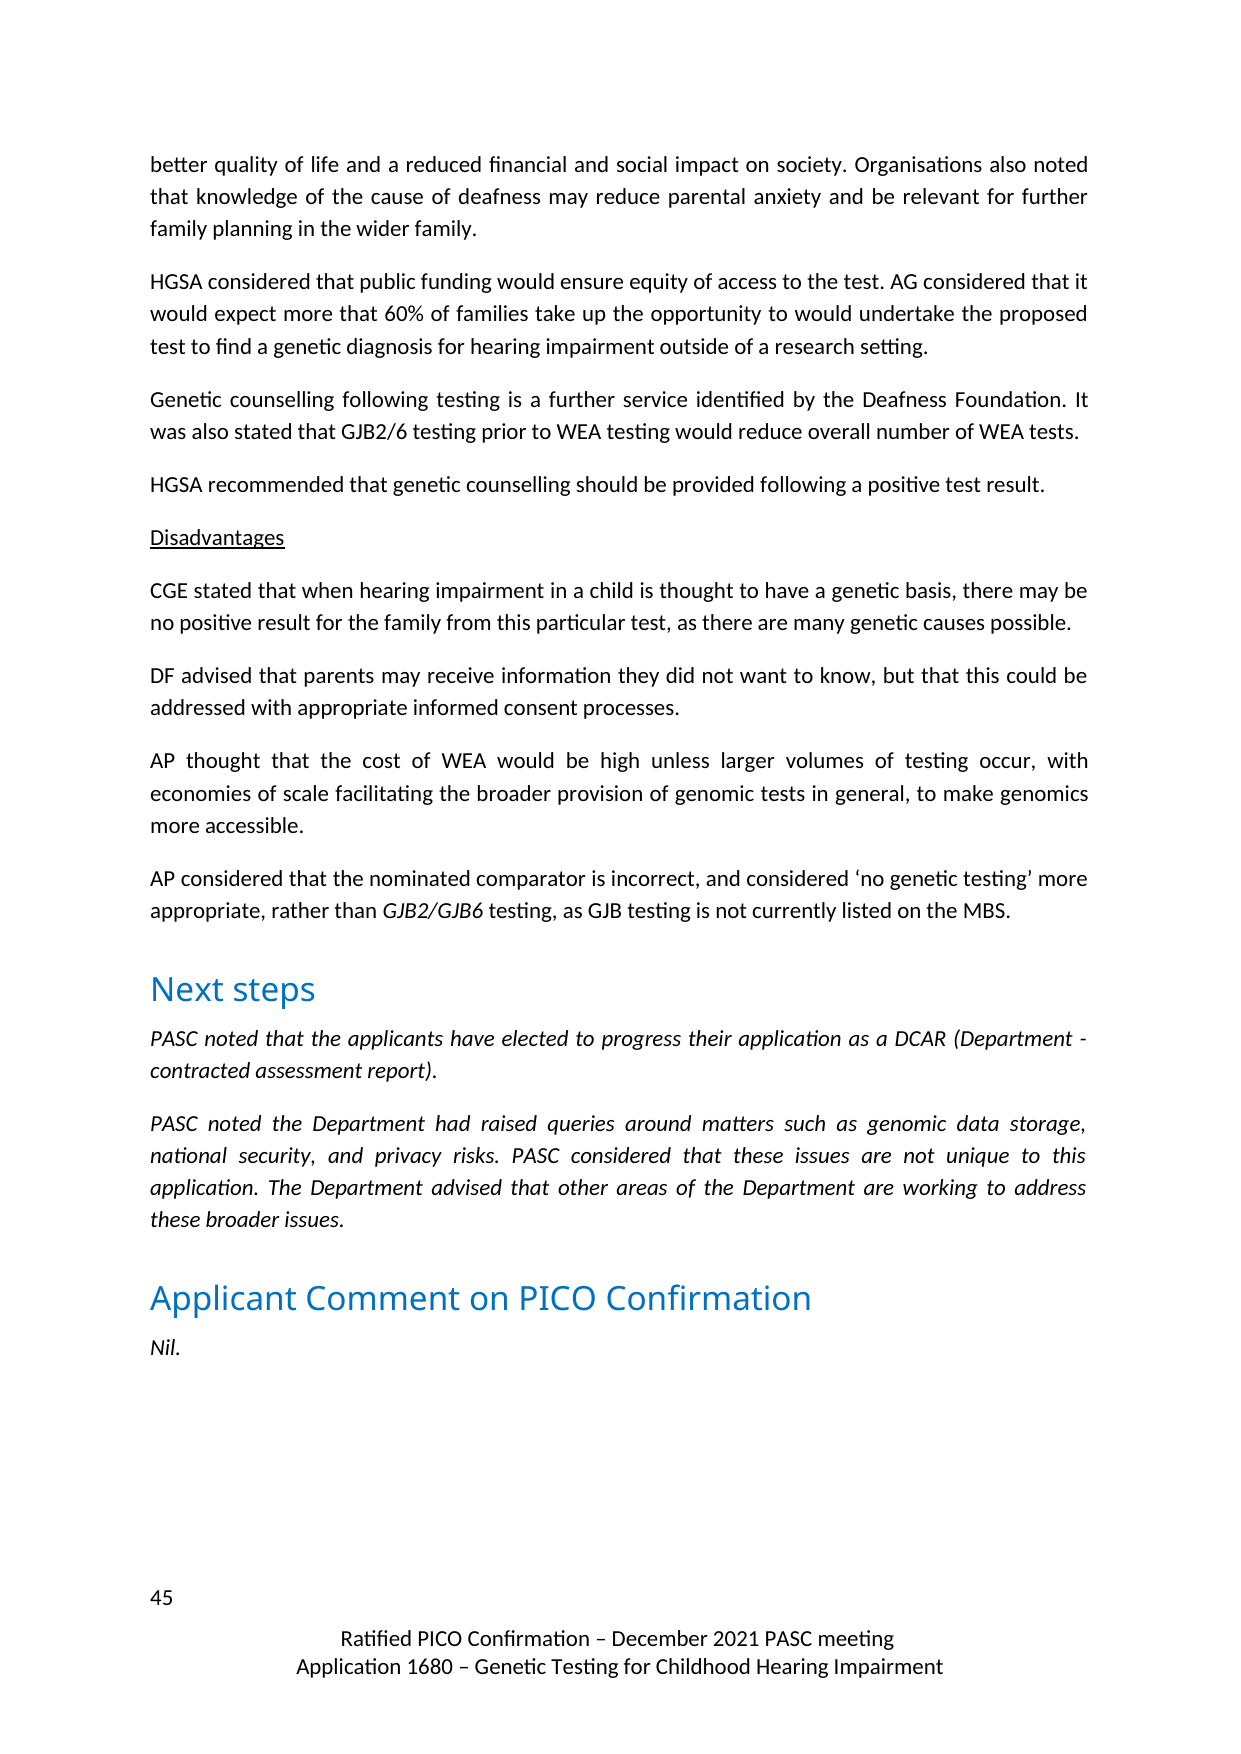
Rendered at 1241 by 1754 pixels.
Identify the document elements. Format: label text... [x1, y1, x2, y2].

text PASC noted the Department had raised queries around matters such as genomic data storage, national security, and privacy risks. PASC considered that these issues are not unique to this application. The Department advised that other areas of the Department are working to address these broader issues. [150, 1109, 1090, 1233]
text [150, 150, 1090, 242]
text AP considered that the nominated comparator is incorrect, and considered ‘no genetic testing’ more appropriate, rather than GJB2/GJB6 testing, as GJB testing is not currently listed on the MBS. [150, 864, 1090, 924]
text Disadvantages [150, 523, 1090, 551]
text AP thought that the cost of WEA would be high unless larger volumes of testing occur, with economies of scale facilitating the broader provision of genomic tests in general, to make genomics more accessible. [150, 746, 1090, 839]
text CGE stated that when hearing impairment in a child is thought to have a genetic basis, there may be no positive result for the family from this particular test, as there are many genetic causes possible. [150, 576, 1090, 636]
text HGSA considered that public funding would ensure equity of access to the test. AG considered that it would expect more that 60% of families take up the opportunity to would undertake the proposed test to find a genetic diagnosis for hearing impairment outside of a research setting. [150, 267, 1090, 360]
subtitle Next steps [150, 966, 1090, 1011]
text DF advised that parents may receive information they did not want to know, but that this could be addressed with appropriate informed consent processes. [150, 661, 1090, 721]
text PASC noted that the applicants have elected to progress their application as a DCAR (Department -contracted assessment report). [150, 1024, 1090, 1084]
text Genetic counselling following testing is a further service identified by the Deafness Foundation. It was also stated that GJB2/6 testing prior to WEA testing would reduce overall number of WEA tests. [150, 385, 1090, 445]
subtitle Applicant Comment on PICO Confirmation [150, 1275, 1090, 1321]
text HGSA recommended that genetic counselling should be provided following a positive test result. [150, 470, 1090, 498]
text Nil. [150, 1333, 1090, 1361]
